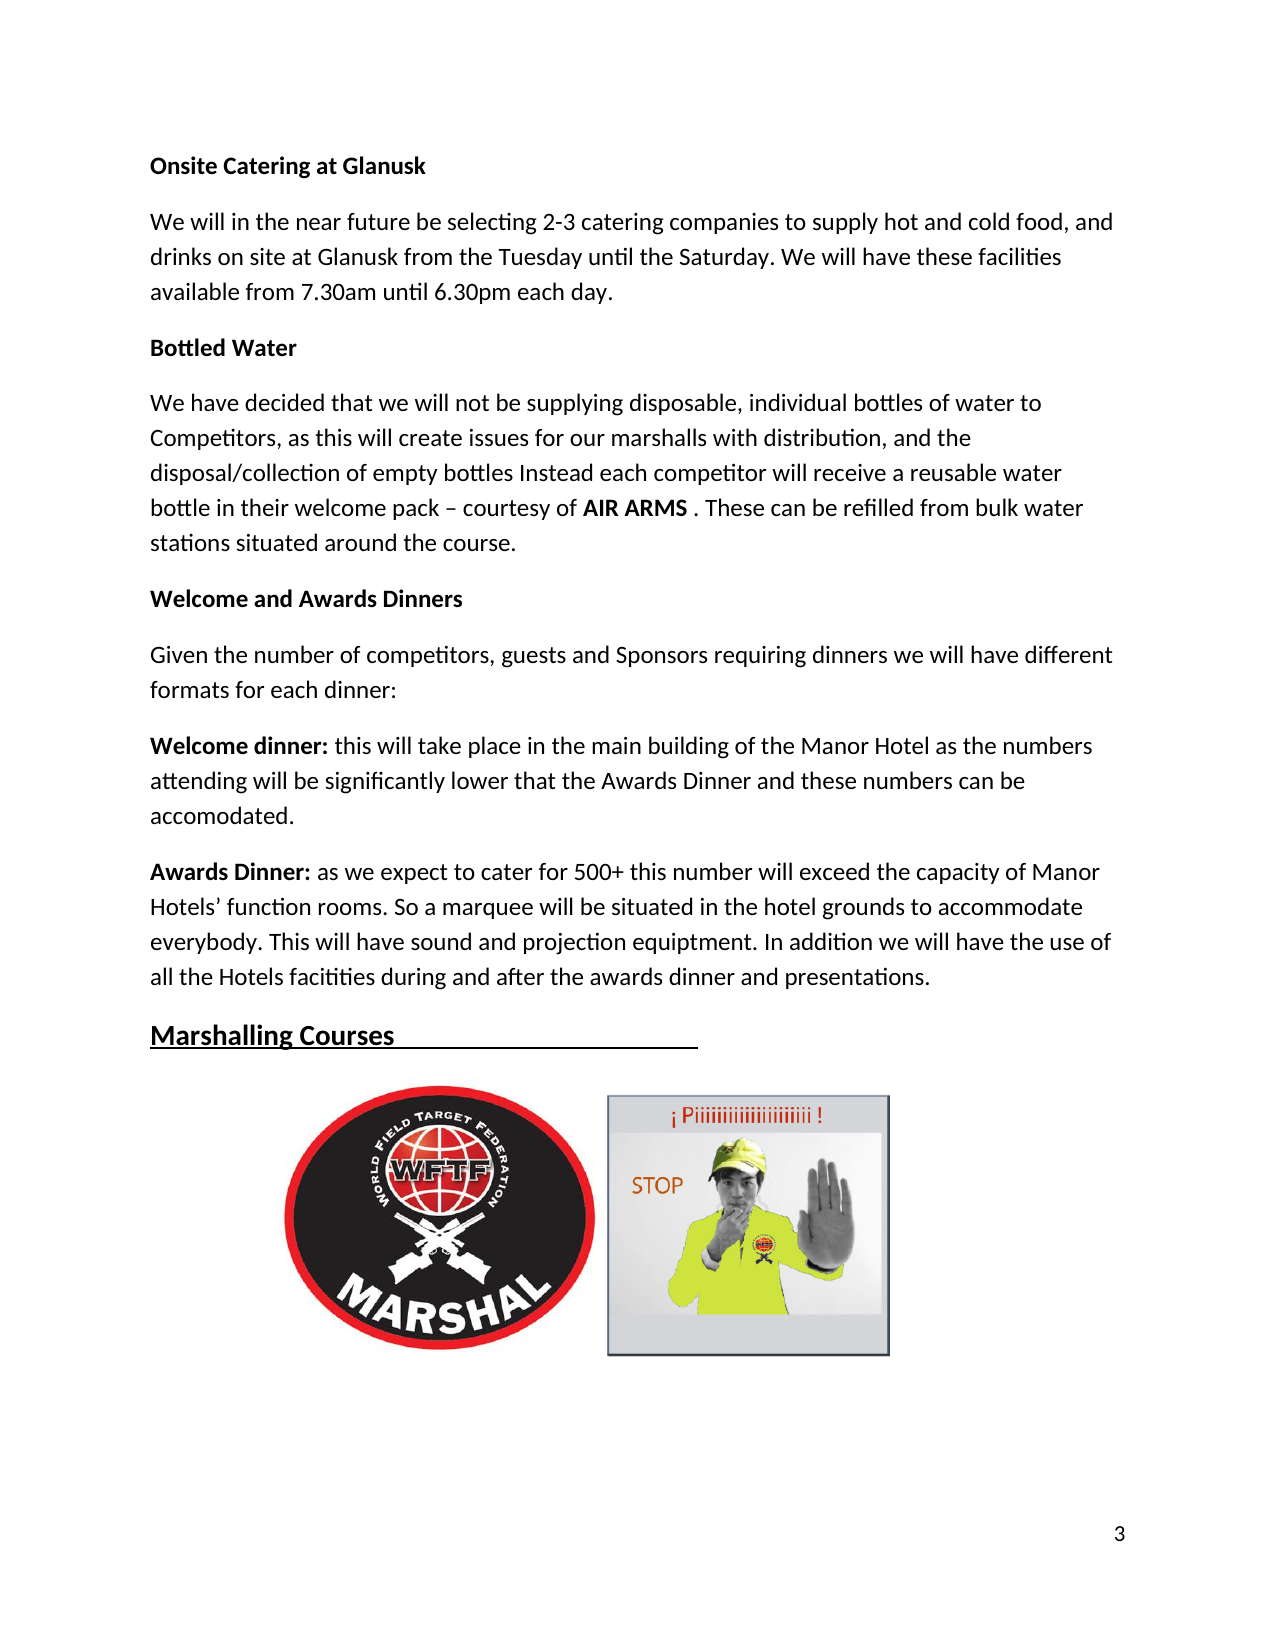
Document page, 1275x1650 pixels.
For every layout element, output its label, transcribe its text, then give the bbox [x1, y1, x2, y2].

text Onsite Catering at Glanusk [150, 150, 1125, 181]
text Given the number of competitors, guests and Sponsors requiring dinners we will have different formats for each dinner: [150, 639, 1125, 705]
text We have decided that we will not be supplying disposable, individual bottles of water to Competitors, as this will create issues for our marshalls with distribution, and the disposal/collection of empty bottles Instead each competitor will receive a reusable water bottle in their welcome pack – courtesy of AIR ARMS . These can be refilled from bulk water stations situated around the course. [150, 387, 1125, 558]
text Marshalling Courses [150, 1017, 1125, 1052]
text We will in the near future be selecting 2-3 catering companies to supply hot and cold food, and drinks on site at Glanusk from the Tuesday until the Saturday. We will have these facilities available from 7.30am until 6.30pm each day. [150, 206, 1125, 306]
text Welcome and Awards Dinners [150, 583, 1125, 614]
text Bottled Water [150, 332, 1125, 362]
text Welcome dinner: this will take place in the main building of the Manor Hotel as the numbers attending will be significantly lower that the Awards Dinner and these numbers can be accomodated. [150, 730, 1125, 831]
text Awards Dinner: as we expect to cater for 500+ this number will exceed the capacity of Manor Hotels’ function rooms. So a marquee will be situated in the hotel grounds to accommodate everybody. This will have sound and projection equiptment. In addition we will have the use of all the Hotels facitities during and after the awards dinner and presentations. [150, 856, 1125, 991]
picture [263, 1078, 890, 1357]
